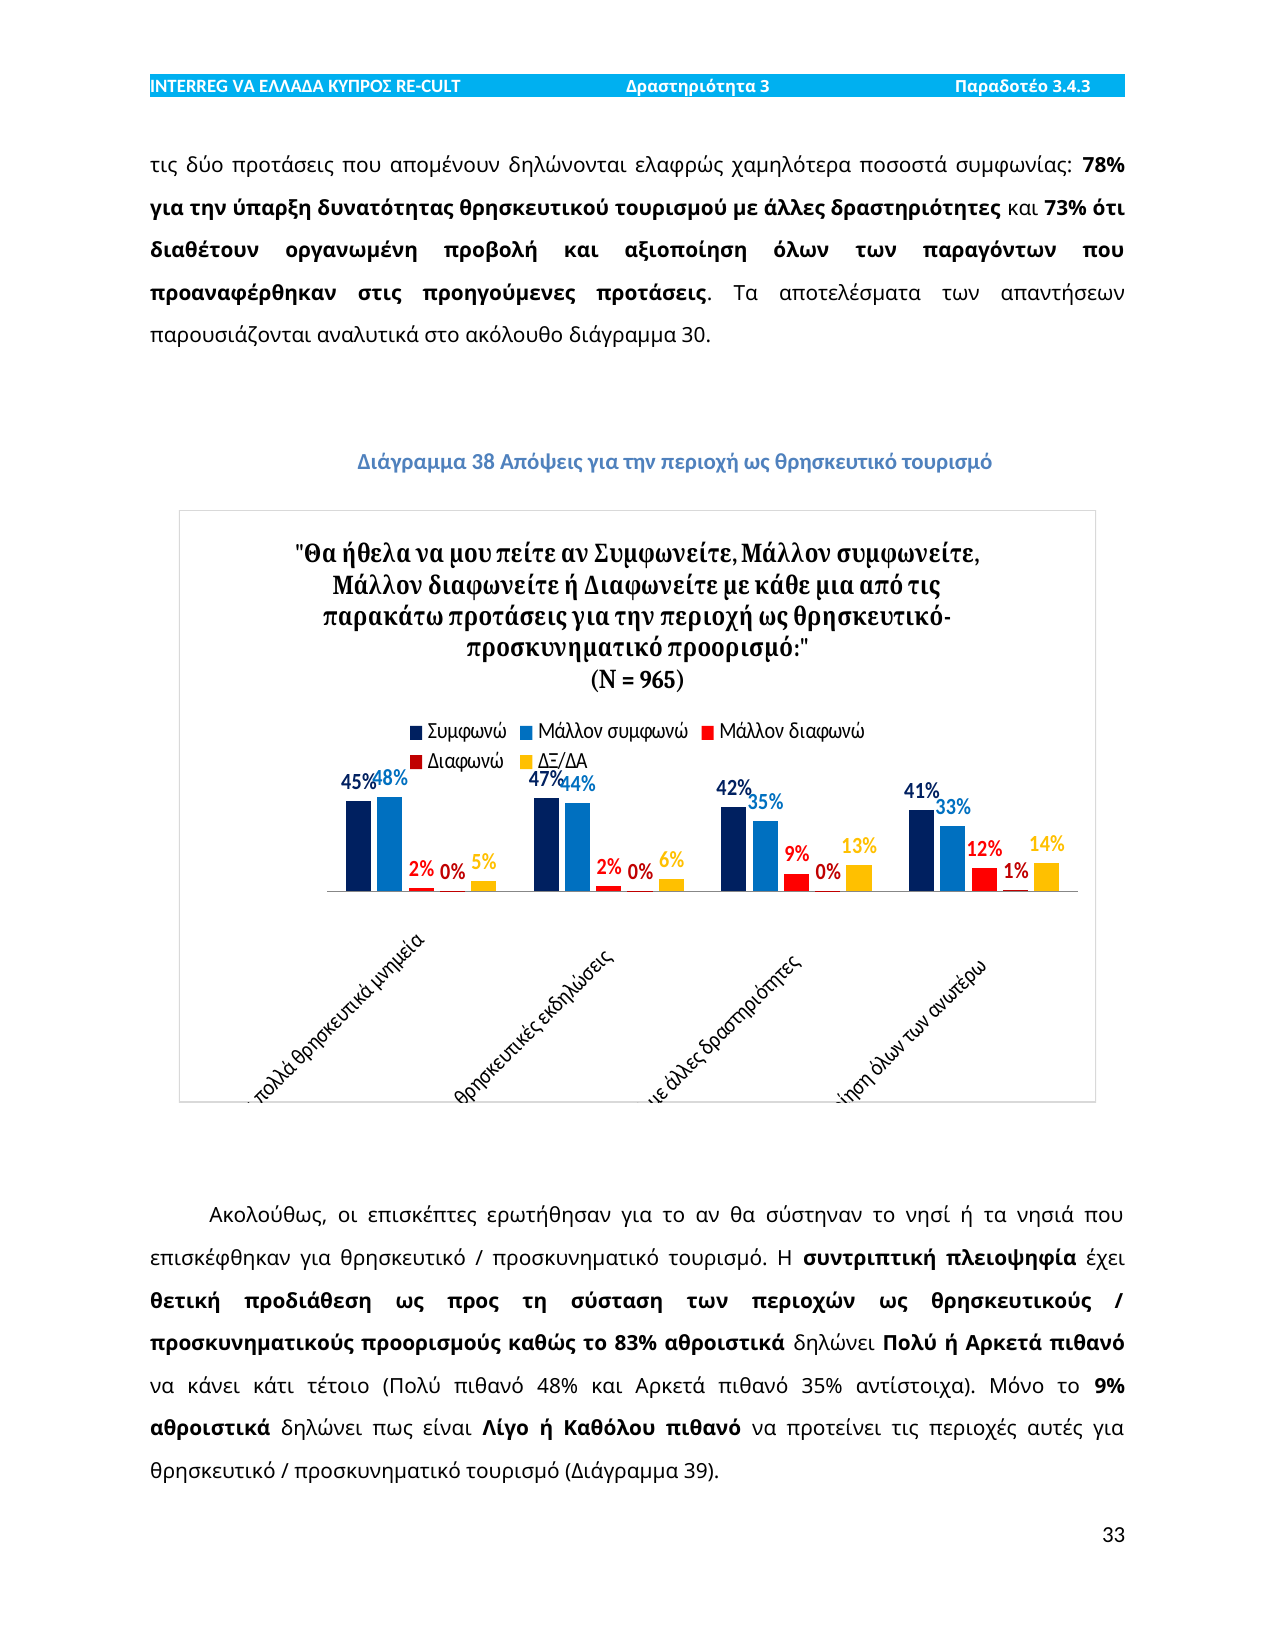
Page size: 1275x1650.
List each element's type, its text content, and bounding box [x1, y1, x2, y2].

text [150, 150, 1125, 349]
text Ακολούθως, οι επισκέπτες ερωτήθησαν για το αν θα σύστηναν το νησί ή τα νησιά που επισκέφθηκαν για θρησκευτικό / προσκυνηματικό τουρισμό. Η συντριπτική πλειοψηφία έχει θετική προδιάθεση ως προς τη σύσταση των περιοχών ως θρησκευτικούς / προσκυνηματικούς προορισμούς καθώς το 83% αθροιστικά δηλώνει Πολύ ή Αρκετά πιθανό να κάνει κάτι τέτοιο (Πολύ πιθανό 48% και Αρκετά πιθανό 35% αντίστοιχα). Μόνο το 9% αθροιστικά δηλώνει πως είναι Λίγο ή Καθόλου πιθανό να προτείνει τις περιοχές αυτές για θρησκευτικό / προσκυνηματικό τουρισμό (Διάγραμμα 39). [150, 1201, 1125, 1484]
text Διάγραμμα 38 Απόψεις για την περιοχή ως θρησκευτικό τουρισμό [150, 447, 1125, 475]
